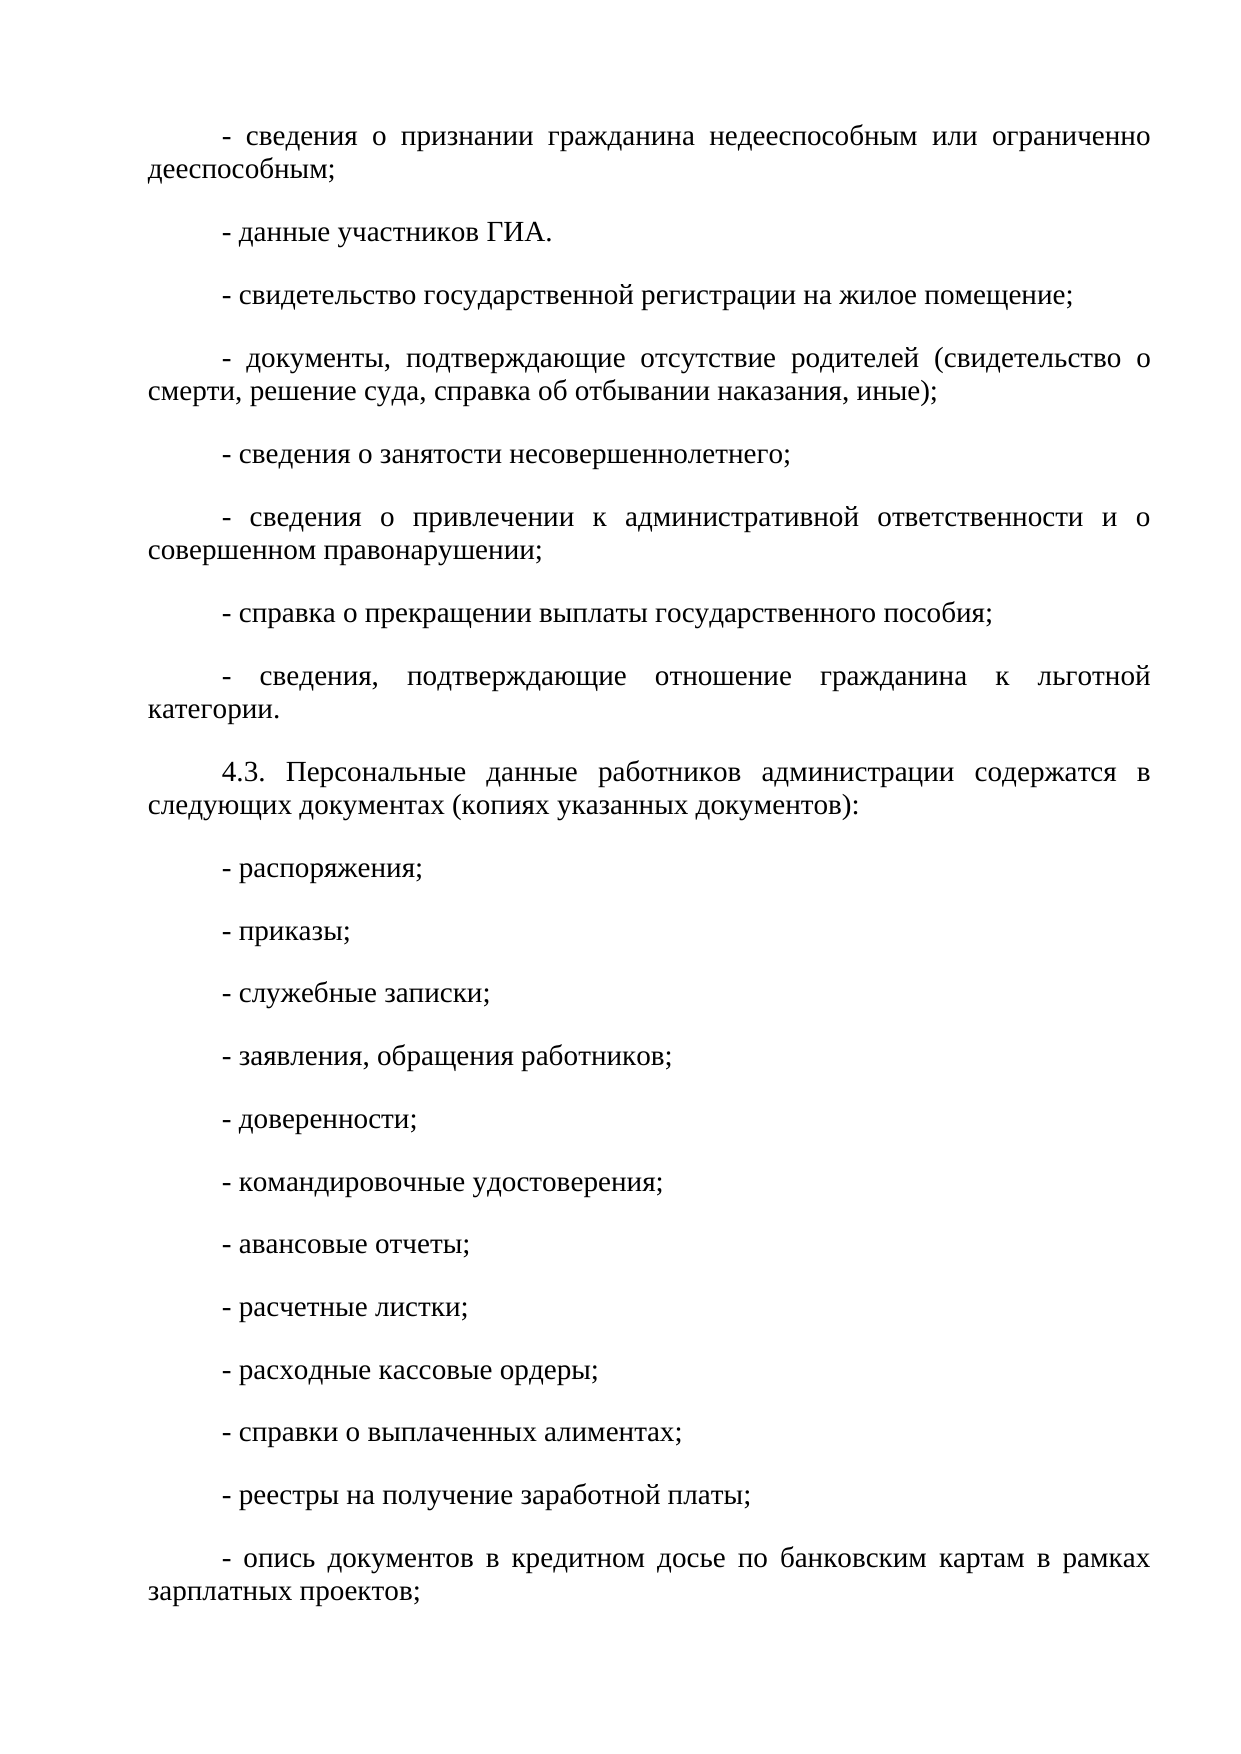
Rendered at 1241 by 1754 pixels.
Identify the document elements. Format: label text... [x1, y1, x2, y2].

text - сведения о признании гражданина недееспособным или ограниченно дееспособным; [148, 118, 1152, 185]
text - реестры на получение заработной платы; [148, 1477, 1152, 1511]
text - документы, подтверждающие отсутствие родителей (свидетельство о смерти, решение суда, справка об отбывании наказания, иные); [148, 340, 1152, 407]
text - опись документов в кредитном досье по банковским картам в рамках зарплатных проектов; [148, 1540, 1152, 1607]
text - справка о прекращении выплаты государственного пособия; [148, 595, 1152, 628]
text - данные участников ГИА. [148, 214, 1152, 248]
text - расходные кассовые ордеры; [148, 1352, 1152, 1385]
text - расчетные листки; [148, 1289, 1152, 1323]
text - заявления, обращения работников; [148, 1038, 1152, 1072]
text - справки о выплаченных алиментах; [148, 1414, 1152, 1448]
text - свидетельство государственной регистрации на жилое помещение; [148, 277, 1152, 311]
text - распоряжения; [148, 850, 1152, 884]
text - сведения, подтверждающие отношение гражданина к льготной категории. [148, 658, 1152, 725]
text - сведения о занятости несовершеннолетнего; [148, 436, 1152, 469]
text 4.3. Персональные данные работников администрации содержатся в следующих документах (копиях указанных документов): [148, 754, 1152, 821]
text - авансовые отчеты; [148, 1226, 1152, 1260]
text - командировочные удостоверения; [148, 1164, 1152, 1197]
text - приказы; [148, 913, 1152, 946]
text - доверенности; [148, 1101, 1152, 1134]
text - сведения о привлечении к административной ответственности и о совершенном правонарушении; [148, 499, 1152, 566]
text - служебные записки; [148, 976, 1152, 1009]
